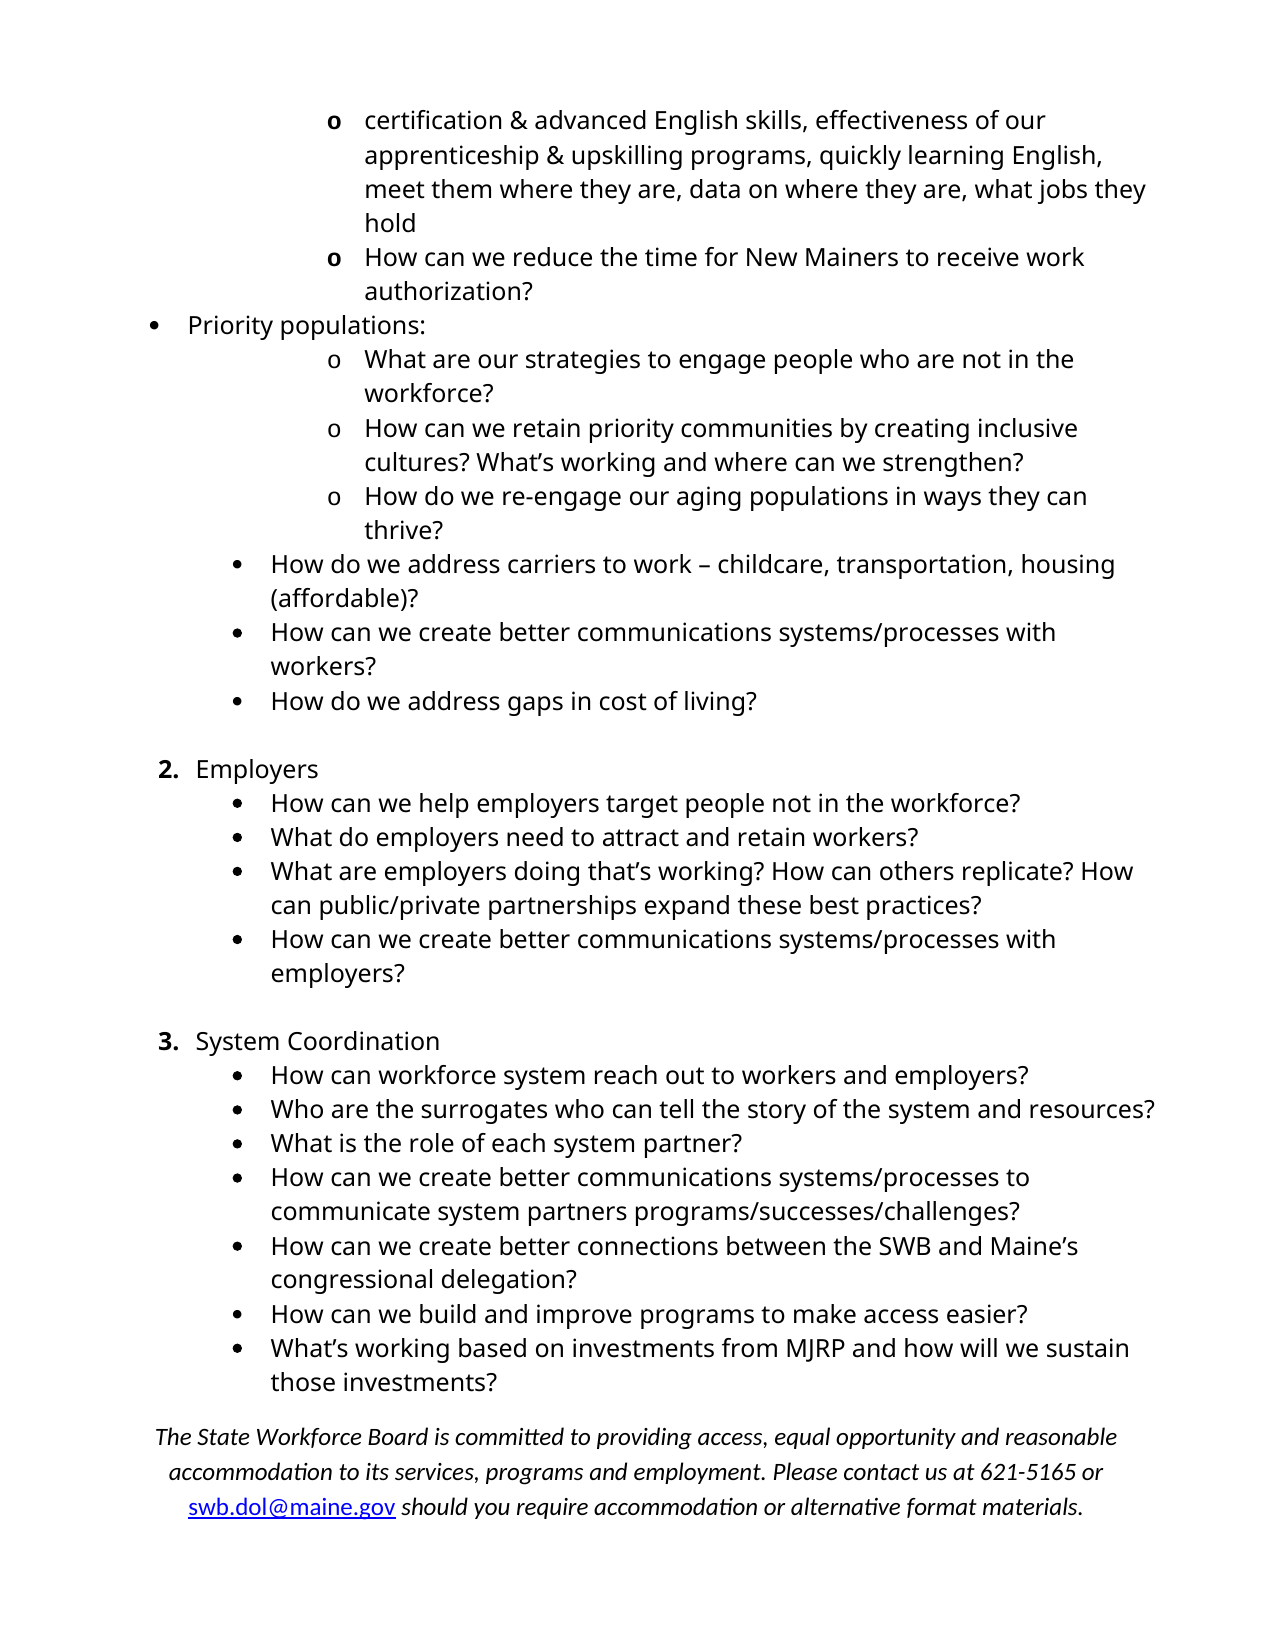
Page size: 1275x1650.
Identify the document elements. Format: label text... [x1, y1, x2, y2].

list System Coordination [158, 1024, 1162, 1058]
list How can we create better communications systems/processes with employers? [233, 922, 1162, 990]
list How do we address carriers to work – childcare, transportation, housing (affordable)? [233, 547, 1162, 615]
list How can we create better communications systems/processes to communicate system partners programs/successes/challenges? [233, 1160, 1162, 1228]
list How can we create better connections between the SWB and Maine’s congressional delegation? [233, 1228, 1162, 1296]
list How do we address gaps in cost of living? [233, 683, 1162, 717]
list What’s working based on investments from MJRP and how will we sustain those investments? [233, 1330, 1162, 1398]
list How can we create better communications systems/processes with workers? [233, 615, 1162, 683]
list Employers [158, 751, 1162, 785]
list What is the role of each system partner? [233, 1126, 1162, 1160]
list How can we reduce the time for New Mainers to receive work authorization? [327, 239, 1162, 308]
list certification & advanced English skills, effectiveness of our apprenticeship & upskilling programs, quickly learning English, meet them where they are, data on where they are, what jobs they hold [327, 103, 1162, 239]
list What are our strategies to engage people who are not in the workforce? [327, 342, 1162, 410]
list How can workforce system reach out to workers and employers? [233, 1058, 1162, 1092]
list Priority populations: [150, 308, 1162, 342]
list Who are the surrogates who can tell the story of the system and resources? [233, 1092, 1162, 1126]
list How can we help employers target people not in the workforce? [233, 785, 1162, 819]
list What are employers doing that’s working? How can others replicate? How can public/private partnerships expand these best practices? [233, 853, 1162, 922]
list How can we build and improve programs to make access easier? [233, 1296, 1162, 1330]
list What do employers need to attract and retain workers? [233, 819, 1162, 853]
list How do we re-engage our aging populations in ways they can thrive? [327, 478, 1162, 547]
list How can we retain priority communities by creating inclusive cultures? What’s working and where can we strengthen? [327, 410, 1162, 478]
